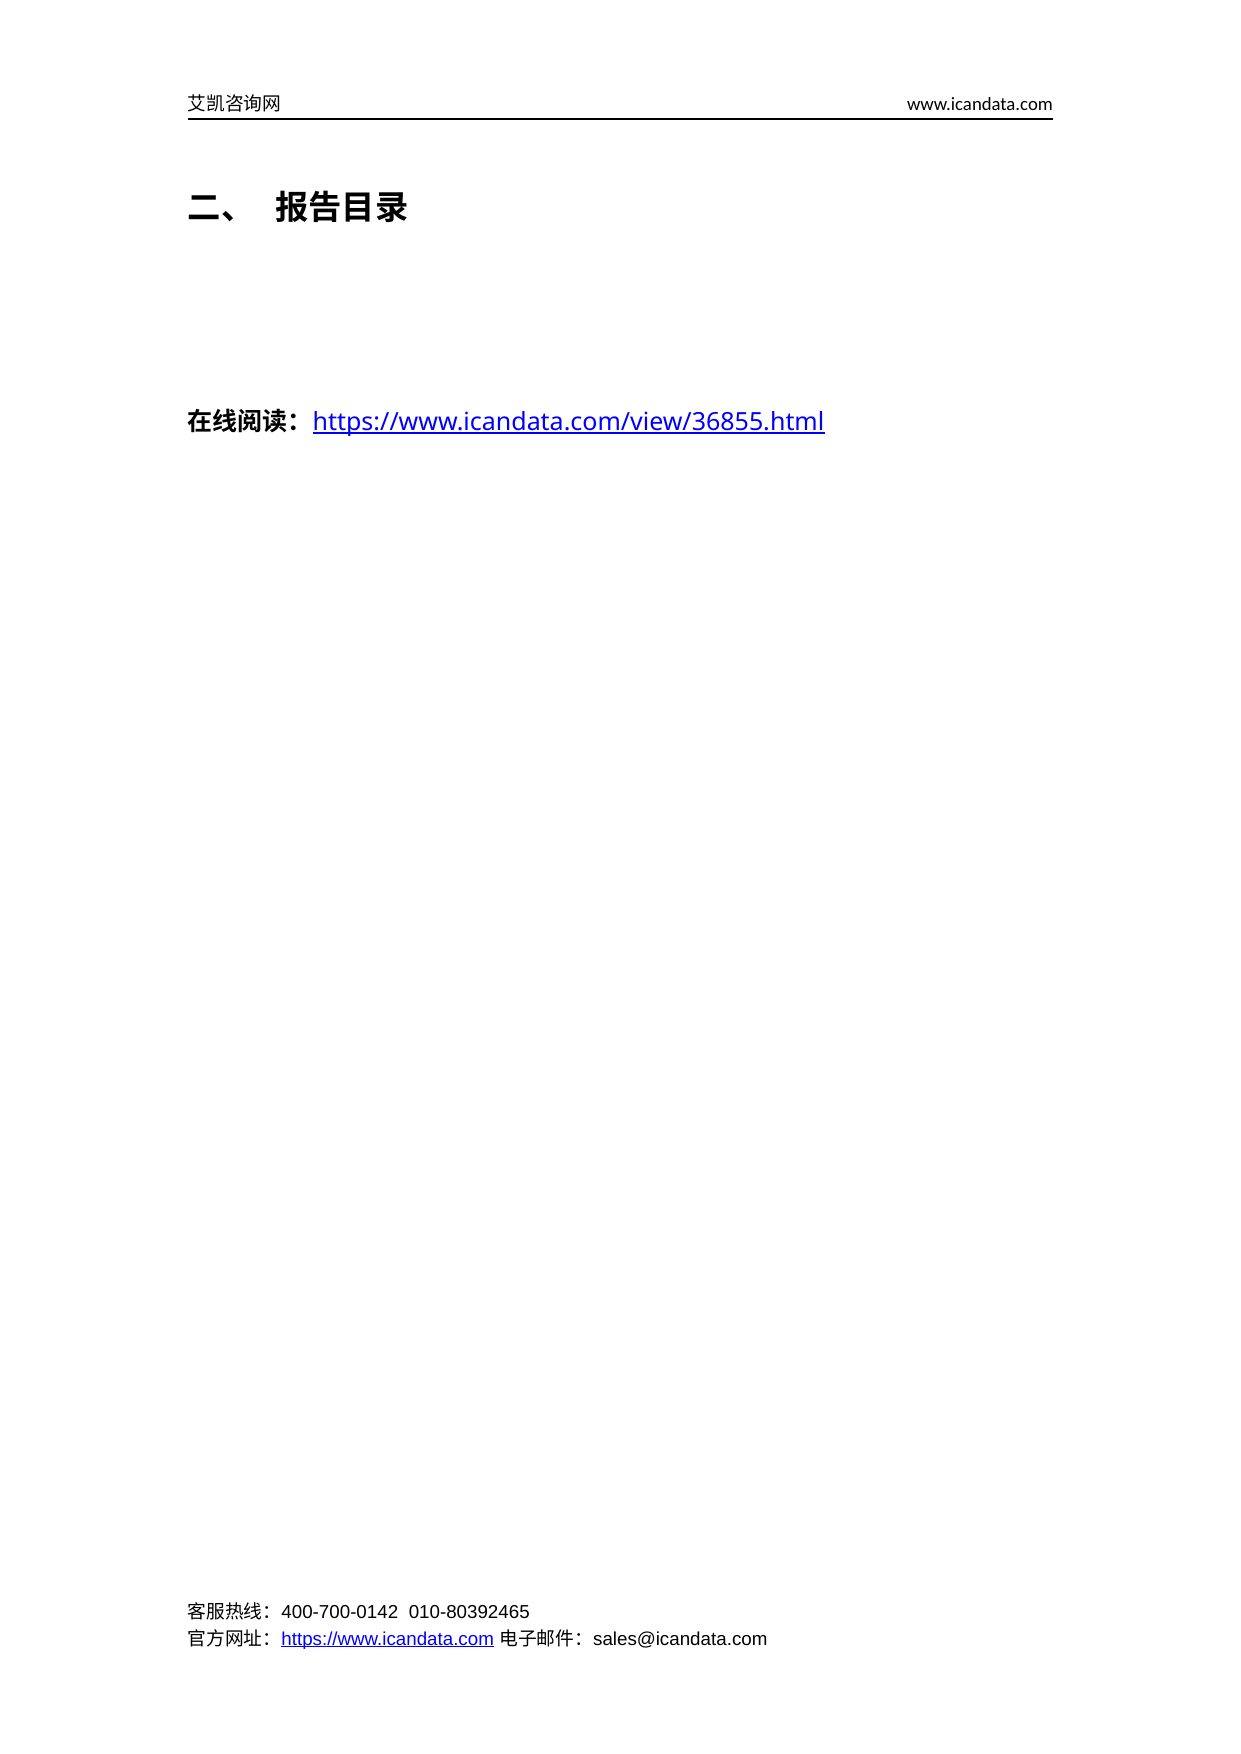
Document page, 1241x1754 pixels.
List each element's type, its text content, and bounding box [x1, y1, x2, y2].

subtitle 报告目录 [187, 172, 1053, 237]
text 在线阅读：https://www.icandata.com/view/36855.html [187, 387, 1053, 452]
